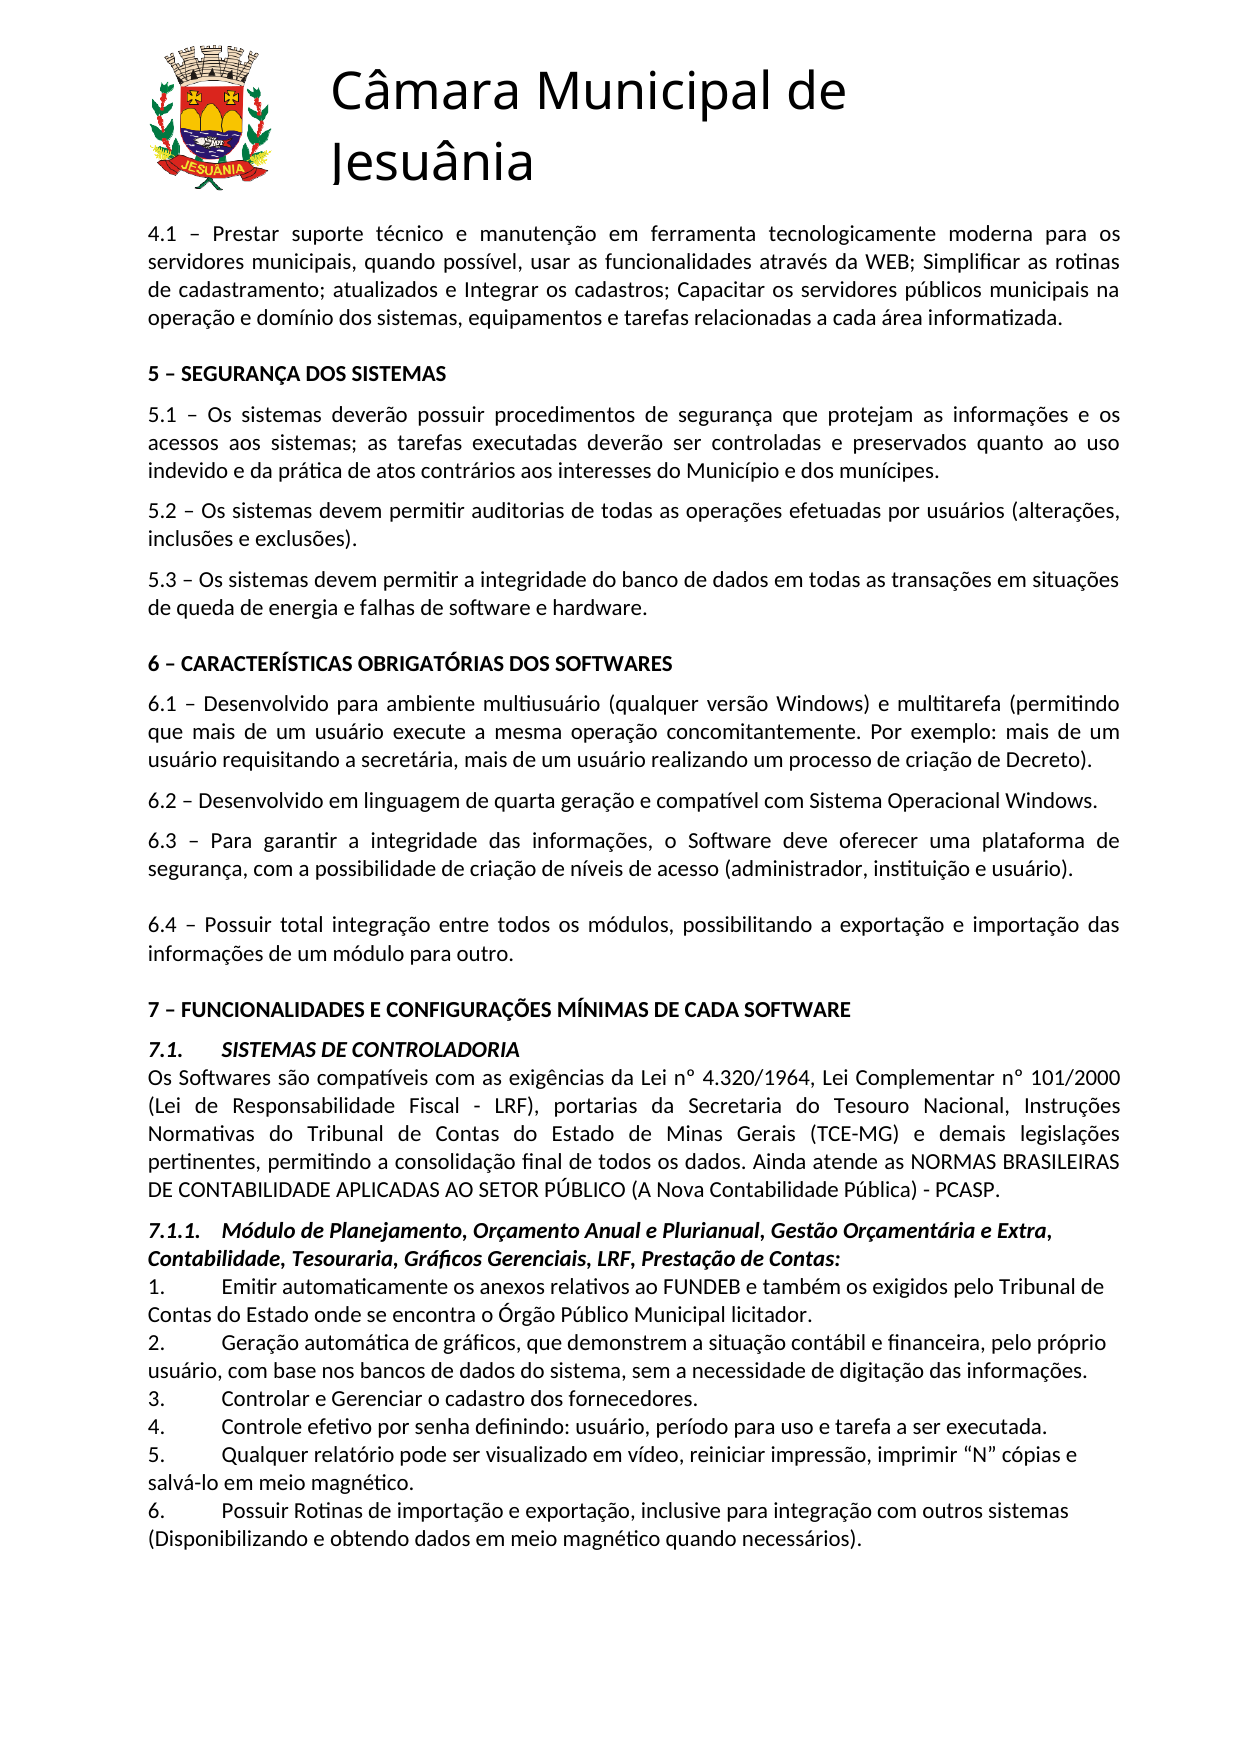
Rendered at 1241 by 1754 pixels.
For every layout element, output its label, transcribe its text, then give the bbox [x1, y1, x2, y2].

text 6.2 – Desenvolvido em linguagem de quarta geração e compatível com Sistema Operacional Windows. [148, 786, 1122, 814]
text 6.3 – Para garantir a integridade das informações, o Software deve oferecer uma plataforma de segurança, com a possibilidade de criação de níveis de acesso (administrador, instituição e usuário). [148, 827, 1122, 883]
text 7 – FUNCIONALIDADES E CONFIGURAÇÕES MÍNIMAS DE CADA SOFTWARE [148, 995, 1122, 1023]
text 5. Qualquer relatório pode ser visualizado em vídeo, reiniciar impressão, imprimir “N” cópias e salvá-lo em meio magnético. [148, 1440, 1122, 1496]
text 6 – CARACTERÍSTICAS OBRIGATÓRIAS DOS SOFTWARES [148, 649, 1122, 677]
text 5.3 – Os sistemas devem permitir a integridade do banco de dados em todas as transações em situações de queda de energia e falhas de software e hardware. [148, 565, 1122, 621]
text 4. Controle efetivo por senha definindo: usuário, período para uso e tarefa a ser executada. [148, 1412, 1122, 1440]
text 7.1.1. Módulo de Planejamento, Orçamento Anual e Plurianual, Gestão Orçamentária e Extra, Contabilidade, Tesouraria, Gráficos Gerenciais, LRF, Prestação de Contas: [148, 1216, 1122, 1272]
text 4.1 – Prestar suporte técnico e manutenção em ferramenta tecnologicamente moderna para os servidores municipais, quando possível, usar as funcionalidades através da WEB; Simplificar as rotinas de cadastramento; atualizados e Integrar os cadastros; Capacitar os servidores públicos municipais na operação e domínio dos sistemas, equipamentos e tarefas relacionadas a cada área informatizada. [148, 219, 1122, 331]
text 1. Emitir automaticamente os anexos relativos ao FUNDEB e também os exigidos pelo Tribunal de Contas do Estado onde se encontra o Órgão Público Municipal licitador. [148, 1272, 1122, 1328]
text 6.1 – Desenvolvido para ambiente multiusuário (qualquer versão Windows) e multitarefa (permitindo que mais de um usuário execute a mesma operação concomitantemente. Por exemplo: mais de um usuário requisitando a secretária, mais de um usuário realizando um processo de criação de Decreto). [148, 689, 1122, 773]
text 5 – SEGURANÇA DOS SISTEMAS [148, 359, 1122, 387]
text 2. Geração automática de gráficos, que demonstrem a situação contábil e financeira, pelo próprio usuário, com base nos bancos de dados do sistema, sem a necessidade de digitação das informações. [148, 1328, 1122, 1384]
text 5.2 – Os sistemas devem permitir auditorias de todas as operações efetuadas por usuários (alterações, inclusões e exclusões). [148, 496, 1122, 552]
text 5.1 – Os sistemas deverão possuir procedimentos de segurança que protejam as informações e os acessos aos sistemas; as tarefas executadas deverão ser controladas e preservados quanto ao uso indevido e da prática de atos contrários aos interesses do Município e dos munícipes. [148, 400, 1122, 484]
text 3. Controlar e Gerenciar o cadastro dos fornecedores. [148, 1384, 1122, 1412]
text 6. Possuir Rotinas de importação e exportação, inclusive para integração com outros sistemas (Disponibilizando e obtendo dados em meio magnético quando necessários). [148, 1496, 1122, 1552]
text Os Softwares são compatíveis com as exigências da Lei nº 4.320/1964, Lei Complementar nº 101/2000 (Lei de Responsabilidade Fiscal - LRF), portarias da Secretaria do Tesouro Nacional, Instruções Normativas do Tribunal de Contas do Estado de Minas Gerais (TCE-MG) e demais legislações pertinentes, permitindo a consolidação final de todos os dados. Ainda atende as NORMAS BRASILEIRAS DE CONTABILIDADE APLICADAS AO SETOR PÚBLICO (A Nova Contabilidade Pública) - PCASP. [148, 1063, 1122, 1203]
text 6.4 – Possuir total integração entre todos os módulos, possibilitando a exportação e importação das informações de um módulo para outro. [148, 911, 1122, 967]
text 7.1. SISTEMAS DE CONTROLADORIA [148, 1035, 1122, 1063]
